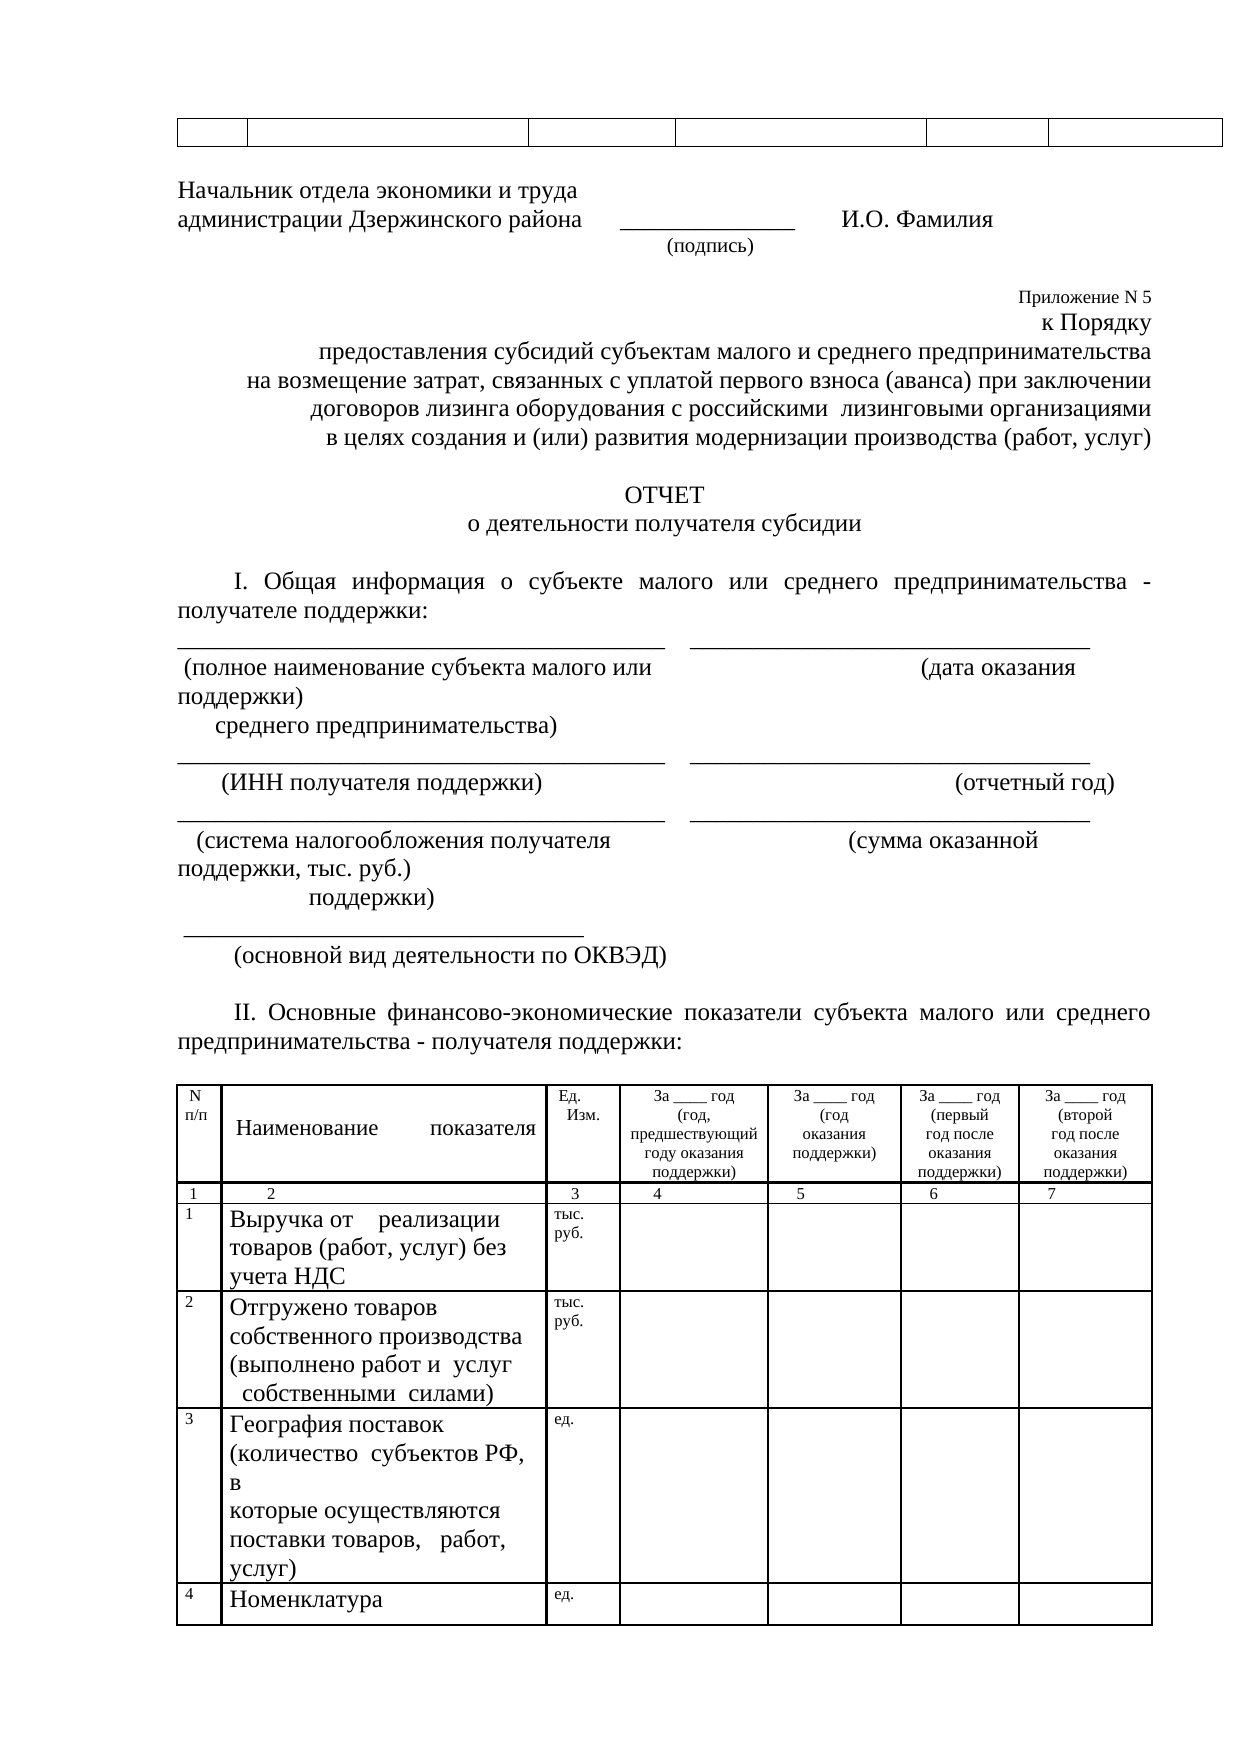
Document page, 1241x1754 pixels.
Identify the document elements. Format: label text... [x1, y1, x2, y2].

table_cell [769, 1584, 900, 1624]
text договоров лизинга оборудования с российскими лизинговыми организациями [177, 393, 1152, 422]
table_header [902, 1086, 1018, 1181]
text к Порядку [177, 307, 1152, 336]
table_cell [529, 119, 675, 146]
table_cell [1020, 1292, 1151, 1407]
text Начальник отдела экономики и труда [177, 175, 1152, 204]
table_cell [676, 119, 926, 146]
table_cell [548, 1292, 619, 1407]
text среднего предпринимательства) [177, 710, 1152, 738]
text поддержки) [177, 882, 1152, 911]
text администрации Дзержинского района ______________ И.О. Фамилия [177, 204, 1152, 233]
text ОТЧЕТ [177, 480, 1152, 508]
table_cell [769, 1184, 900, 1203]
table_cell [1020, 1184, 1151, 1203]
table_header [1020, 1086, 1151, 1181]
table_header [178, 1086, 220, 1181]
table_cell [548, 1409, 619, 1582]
text (система налогообложения получателя (сумма оказанной поддержки, тыс. руб.) [177, 825, 1152, 882]
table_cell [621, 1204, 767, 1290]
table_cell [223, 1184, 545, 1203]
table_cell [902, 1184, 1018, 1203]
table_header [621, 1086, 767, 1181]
text II. Основные финансово-экономические показатели субъекта малого или среднего предпринимательства - получателя поддержки: [177, 997, 1152, 1055]
text ________________________________ [177, 911, 1152, 940]
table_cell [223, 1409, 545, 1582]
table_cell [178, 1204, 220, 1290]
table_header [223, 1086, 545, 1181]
text I. Общая информация о субъекте малого или среднего предпринимательства - получателе поддержки: [177, 566, 1152, 623]
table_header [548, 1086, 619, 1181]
text (основной вид деятельности по ОКВЭД) [177, 940, 1152, 968]
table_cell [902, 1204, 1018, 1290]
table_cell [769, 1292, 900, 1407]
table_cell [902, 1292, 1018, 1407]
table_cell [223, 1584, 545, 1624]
text (полное наименование субъекта малого или (дата оказания поддержки) [177, 652, 1152, 710]
text (ИНН получателя поддержки) (отчетный год) [177, 767, 1152, 796]
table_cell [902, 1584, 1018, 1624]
text о деятельности получателя субсидии [177, 508, 1152, 537]
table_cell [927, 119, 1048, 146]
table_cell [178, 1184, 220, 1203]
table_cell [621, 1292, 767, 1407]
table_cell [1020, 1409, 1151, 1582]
text в целях создания и (или) развития модернизации производства (работ, услуг) [177, 422, 1152, 451]
text _______________________________________ ________________________________ [177, 796, 1152, 825]
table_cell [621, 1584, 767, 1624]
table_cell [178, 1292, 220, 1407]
text предоставления субсидий субъектам малого и среднего предпринимательства [177, 336, 1152, 365]
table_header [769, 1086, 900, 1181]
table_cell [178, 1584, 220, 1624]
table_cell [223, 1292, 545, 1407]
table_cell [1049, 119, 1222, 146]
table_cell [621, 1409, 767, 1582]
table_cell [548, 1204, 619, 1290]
text _______________________________________ ________________________________ [177, 623, 1152, 652]
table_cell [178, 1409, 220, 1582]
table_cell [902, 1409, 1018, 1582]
text на возмещение затрат, связанных с уплатой первого взноса (аванса) при заключении [177, 365, 1152, 393]
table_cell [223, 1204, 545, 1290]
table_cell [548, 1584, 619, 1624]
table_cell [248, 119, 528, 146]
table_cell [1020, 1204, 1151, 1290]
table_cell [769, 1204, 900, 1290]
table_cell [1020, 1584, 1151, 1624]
text (подпись) [177, 233, 1152, 257]
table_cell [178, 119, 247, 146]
text Приложение N 5 [177, 286, 1152, 307]
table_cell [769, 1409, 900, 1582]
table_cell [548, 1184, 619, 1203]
text _______________________________________ ________________________________ [177, 738, 1152, 767]
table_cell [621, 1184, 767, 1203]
